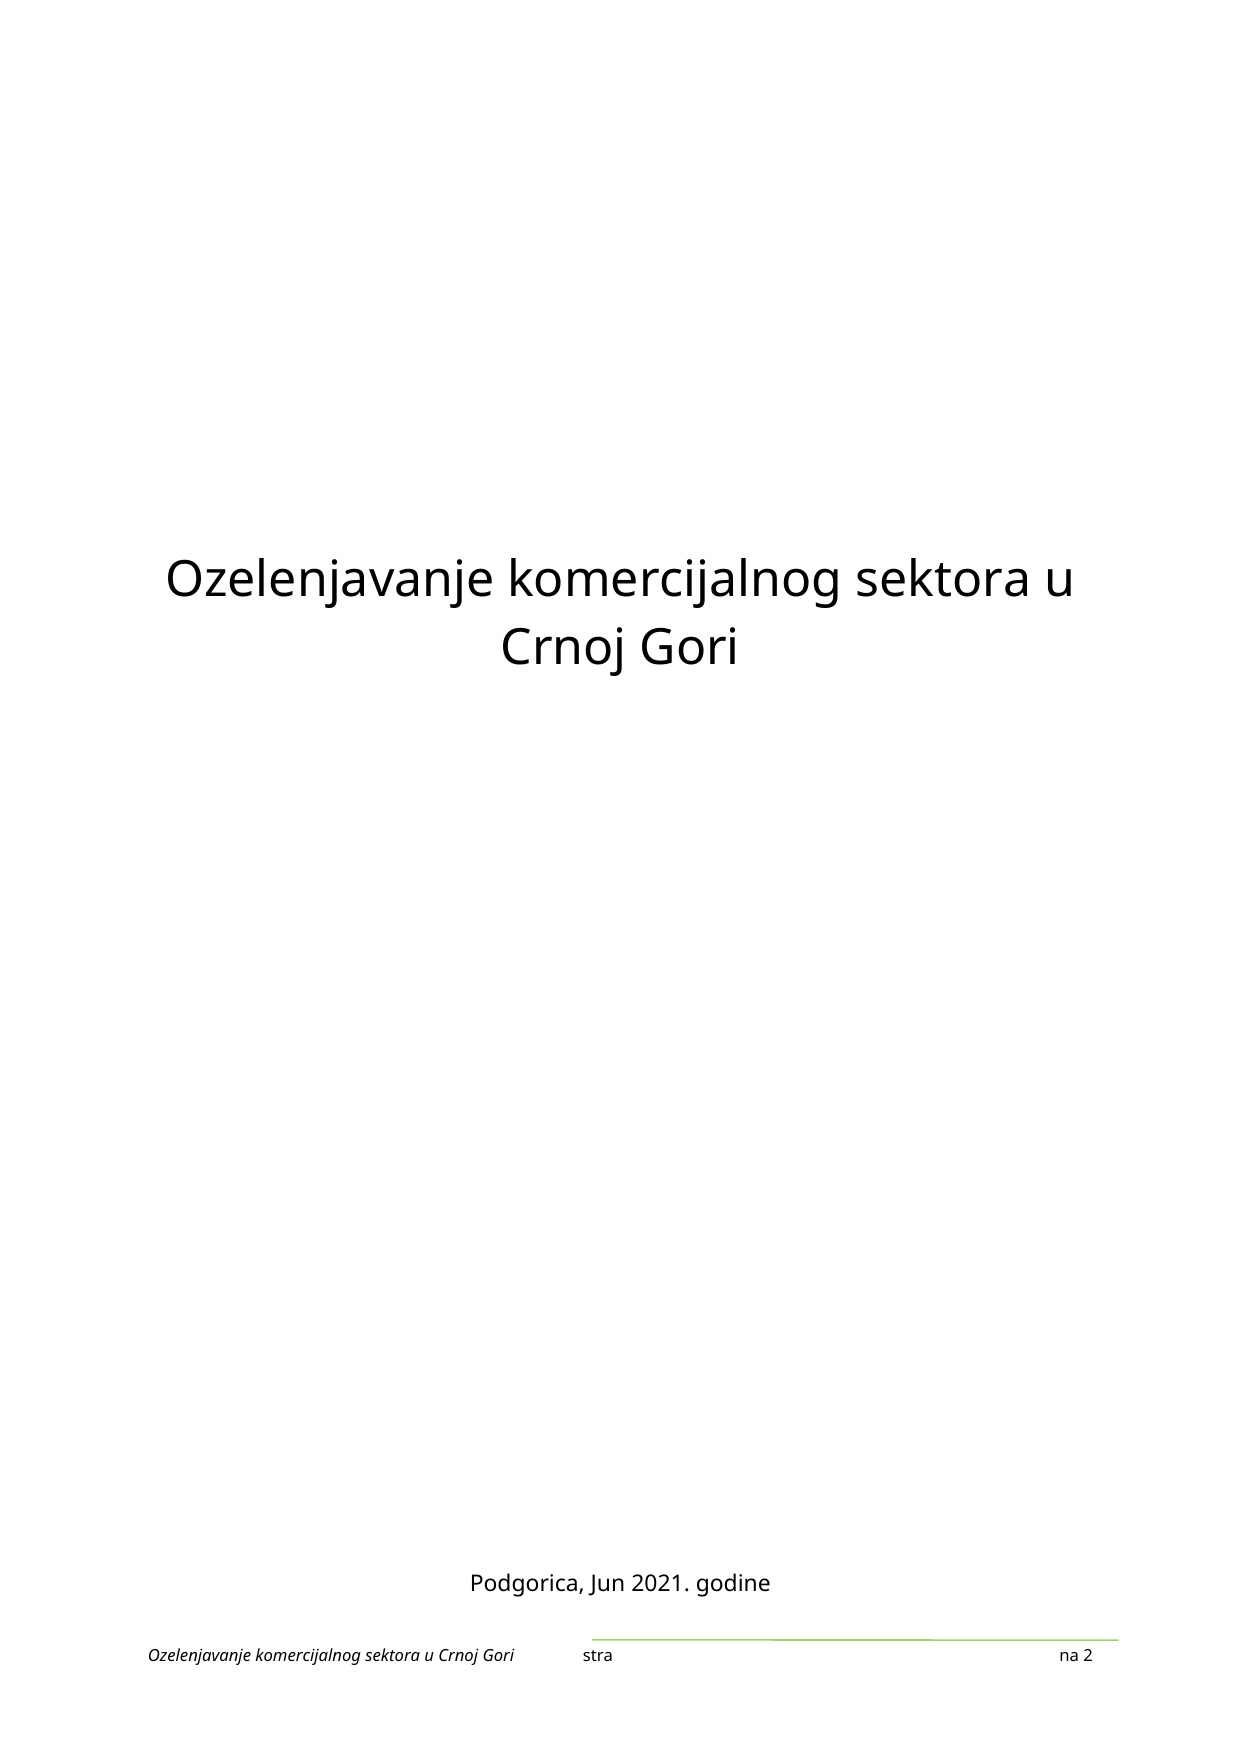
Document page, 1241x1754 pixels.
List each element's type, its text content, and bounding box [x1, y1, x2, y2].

text Podgorica, Jun 2021. godine [148, 1567, 1092, 1598]
text Ozelenjavanje komercijalnog sektora u Crnoj Gori [148, 543, 1092, 679]
